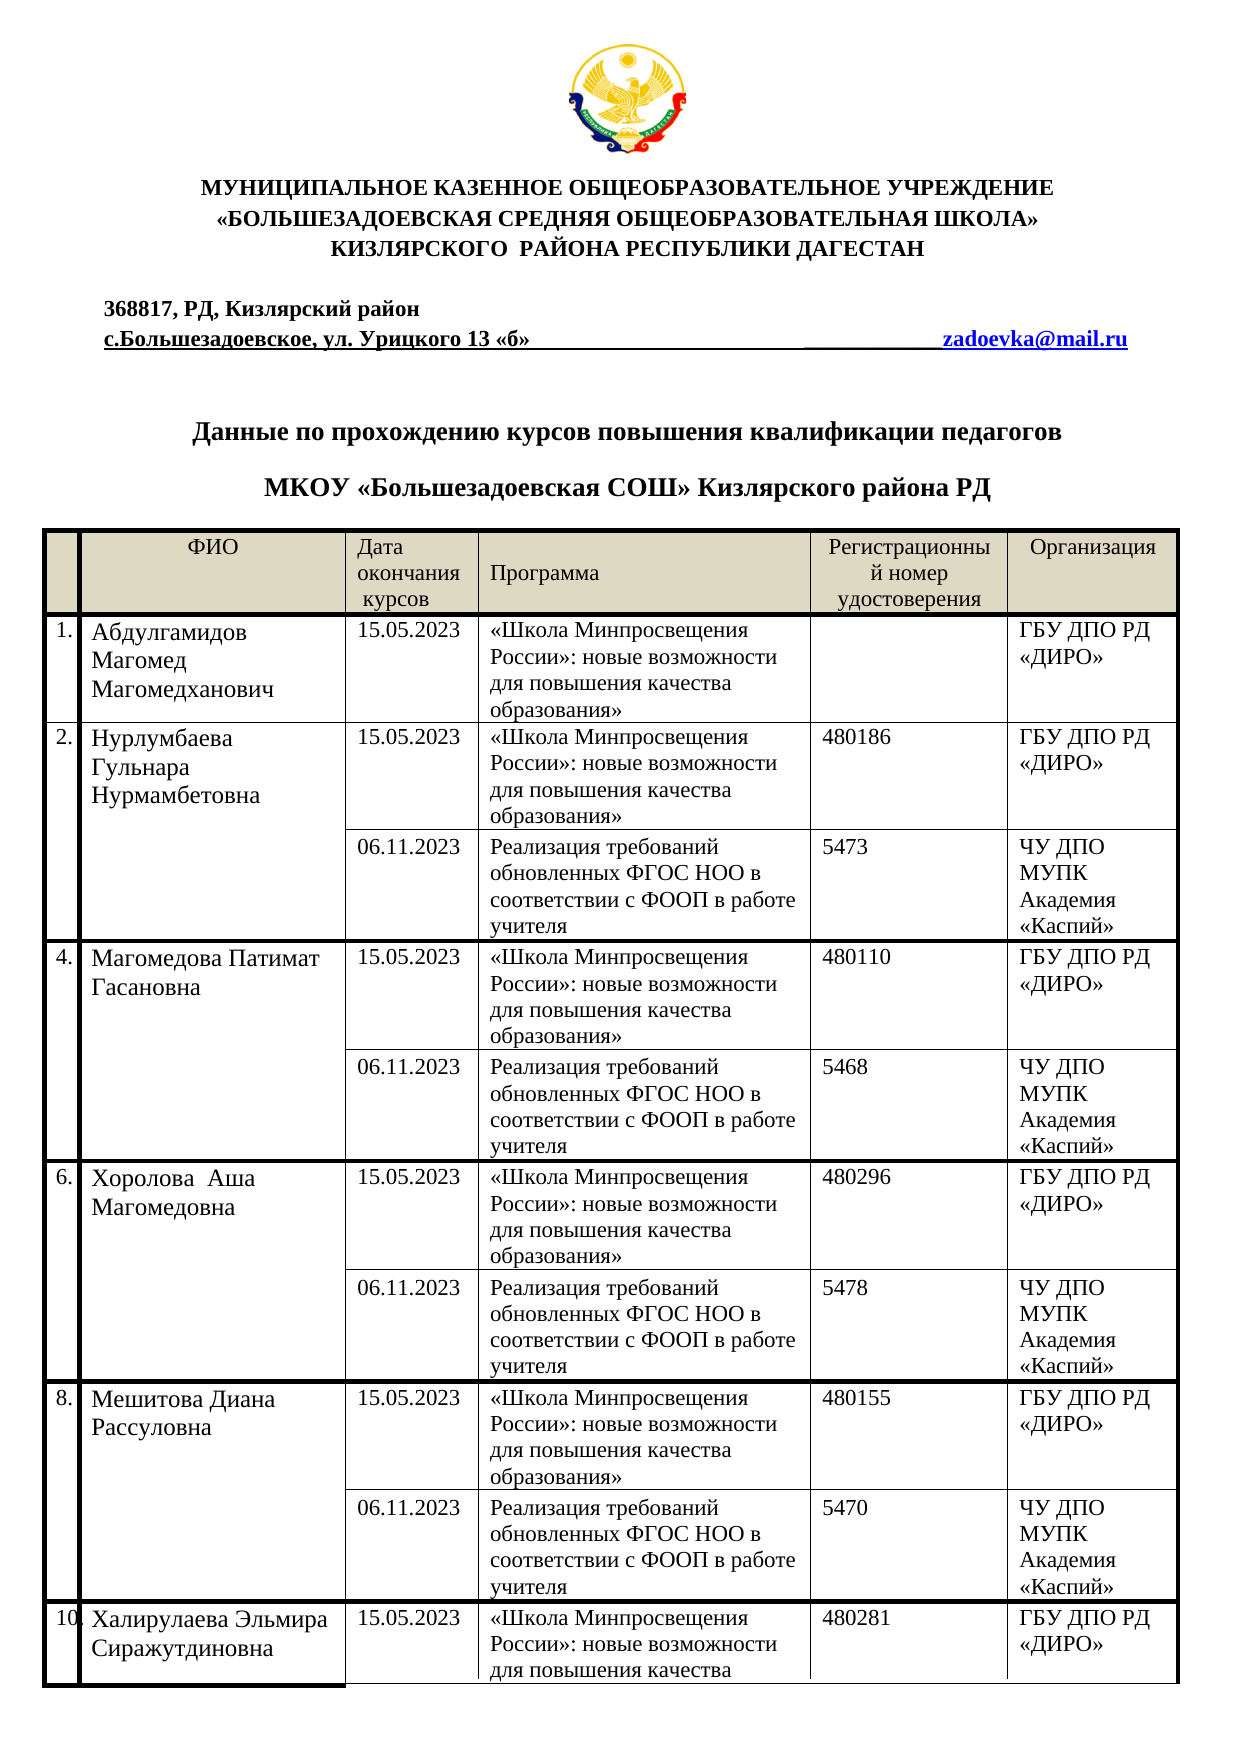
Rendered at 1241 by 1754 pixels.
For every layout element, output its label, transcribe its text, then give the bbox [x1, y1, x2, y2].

table_cell ГБУ ДПО РД «ДИРО» [1008, 1604, 1176, 1683]
table_cell Нурлумбаева Гульнара Нурмамбетовна [82, 723, 345, 938]
table_cell 15.05.2023 [346, 1163, 478, 1269]
table_header Программа [479, 533, 810, 612]
table_header Организация [1008, 533, 1176, 612]
table_cell ЧУ ДПО МУПК Академия «Каспий» [1008, 1490, 1176, 1599]
table_cell ГБУ ДПО РД «ДИРО» [1008, 1384, 1176, 1489]
table_cell 480186 [811, 723, 1007, 828]
table_cell [47, 1604, 77, 1683]
table_cell 15.05.2023 [346, 723, 478, 828]
table_cell Реализация требований обновленных ФГОС НОО в соответствии с ФООП в работе учителя [479, 1050, 810, 1159]
table_cell Мешитова Диана Рассуловна [82, 1384, 345, 1599]
text 368817, РД, Кизлярский район [103, 295, 1152, 322]
table_cell [47, 617, 77, 722]
table_header Дата окончания курсов [346, 533, 478, 612]
table_cell ЧУ ДПО МУПК Академия «Каспий» [1008, 1270, 1176, 1379]
text «БОЛЬШЕЗАДОЕВСКАЯ СРЕДНЯЯ ОБЩЕОБРАЗОВАТЕЛЬНАЯ ШКОЛА» [103, 204, 1152, 231]
table_cell ГБУ ДПО РД «ДИРО» [1008, 943, 1176, 1049]
table_cell Магомедова Патимат Гасановна [82, 943, 345, 1159]
table_cell 06.11.2023 [346, 830, 478, 938]
table_cell [47, 1163, 77, 1379]
table_cell Реализация требований обновленных ФГОС НОО в соответствии с ФООП в работе учителя [479, 830, 810, 938]
table_cell 15.05.2023 [346, 1384, 478, 1489]
table_cell [47, 723, 77, 938]
table_cell «Школа Минпросвещения России»: новые возможности для повышения качества образования» [479, 1163, 810, 1269]
text Данные по прохождению курсов повышения квалификации педагогов [103, 415, 1152, 446]
table_cell 15.05.2023 [346, 617, 478, 722]
table_cell Реализация требований обновленных ФГОС НОО в соответствии с ФООП в работе учителя [479, 1270, 810, 1379]
text МКОУ «Большезадоевская СОШ» Кизлярского района РД [103, 472, 1152, 503]
table_cell 15.05.2023 [346, 1604, 478, 1683]
table_cell [47, 943, 77, 1159]
table_cell 06.11.2023 [346, 1050, 478, 1159]
table_cell 15.05.2023 [346, 943, 478, 1049]
table_header [47, 533, 77, 612]
table_cell ЧУ ДПО МУПК Академия «Каспий» [1008, 830, 1176, 938]
table_cell 5468 [811, 1050, 1007, 1159]
table_cell Реализация требований обновленных ФГОС НОО в соответствии с ФООП в работе учителя [479, 1490, 810, 1599]
table_cell 480296 [811, 1163, 1007, 1269]
table_cell [47, 1384, 77, 1599]
table_cell ГБУ ДПО РД «ДИРО» [1008, 723, 1176, 828]
table_cell 06.11.2023 [346, 1490, 478, 1599]
table_header ФИО [82, 533, 345, 612]
table_cell 06.11.2023 [346, 1270, 478, 1379]
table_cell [479, 1604, 811, 1683]
table_cell Абдулгамидов Магомед Магомедханович [82, 617, 345, 722]
table_cell 480110 [811, 943, 1007, 1049]
table_cell «Школа Минпросвещения России»: новые возможности для повышения качества образования» [479, 1384, 810, 1489]
table_cell 480155 [811, 1384, 1007, 1489]
text МУНИЦИПАЛЬНОЕ КАЗЕННОЕ ОБЩЕОБРАЗОВАТЕЛЬНОЕ УЧРЕЖДЕНИЕ [103, 174, 1152, 201]
table_cell [811, 617, 1007, 722]
table_cell 5473 [811, 830, 1007, 938]
table_header Регистрационный номер удостоверения [811, 533, 1007, 612]
table_cell «Школа Минпросвещения России»: новые возможности для повышения качества образования» [479, 617, 810, 722]
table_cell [82, 1604, 345, 1683]
table_cell «Школа Минпросвещения России»: новые возможности для повышения качества образования» [479, 943, 810, 1049]
table_cell ГБУ ДПО РД «ДИРО» [1008, 617, 1176, 722]
table_cell 5478 [811, 1270, 1007, 1379]
text КИЗЛЯРСКОГО РАЙОНА РЕСПУБЛИКИ ДАГЕСТАН [103, 235, 1152, 261]
table_cell Хоролова Аша Магомедовна [82, 1163, 345, 1379]
table_cell 5470 [811, 1490, 1007, 1599]
table_cell ЧУ ДПО МУПК Академия «Каспий» [1008, 1050, 1176, 1159]
table_cell ГБУ ДПО РД «ДИРО» [1008, 1163, 1176, 1269]
picture [568, 44, 687, 154]
table_cell «Школа Минпросвещения России»: новые возможности для повышения качества образования» [479, 723, 810, 828]
text с.Большезадоевское, ул. Урицкого 13 «б» ____________zadoevka@mail.ru [103, 325, 1152, 352]
table_cell 480281 [811, 1604, 1008, 1683]
